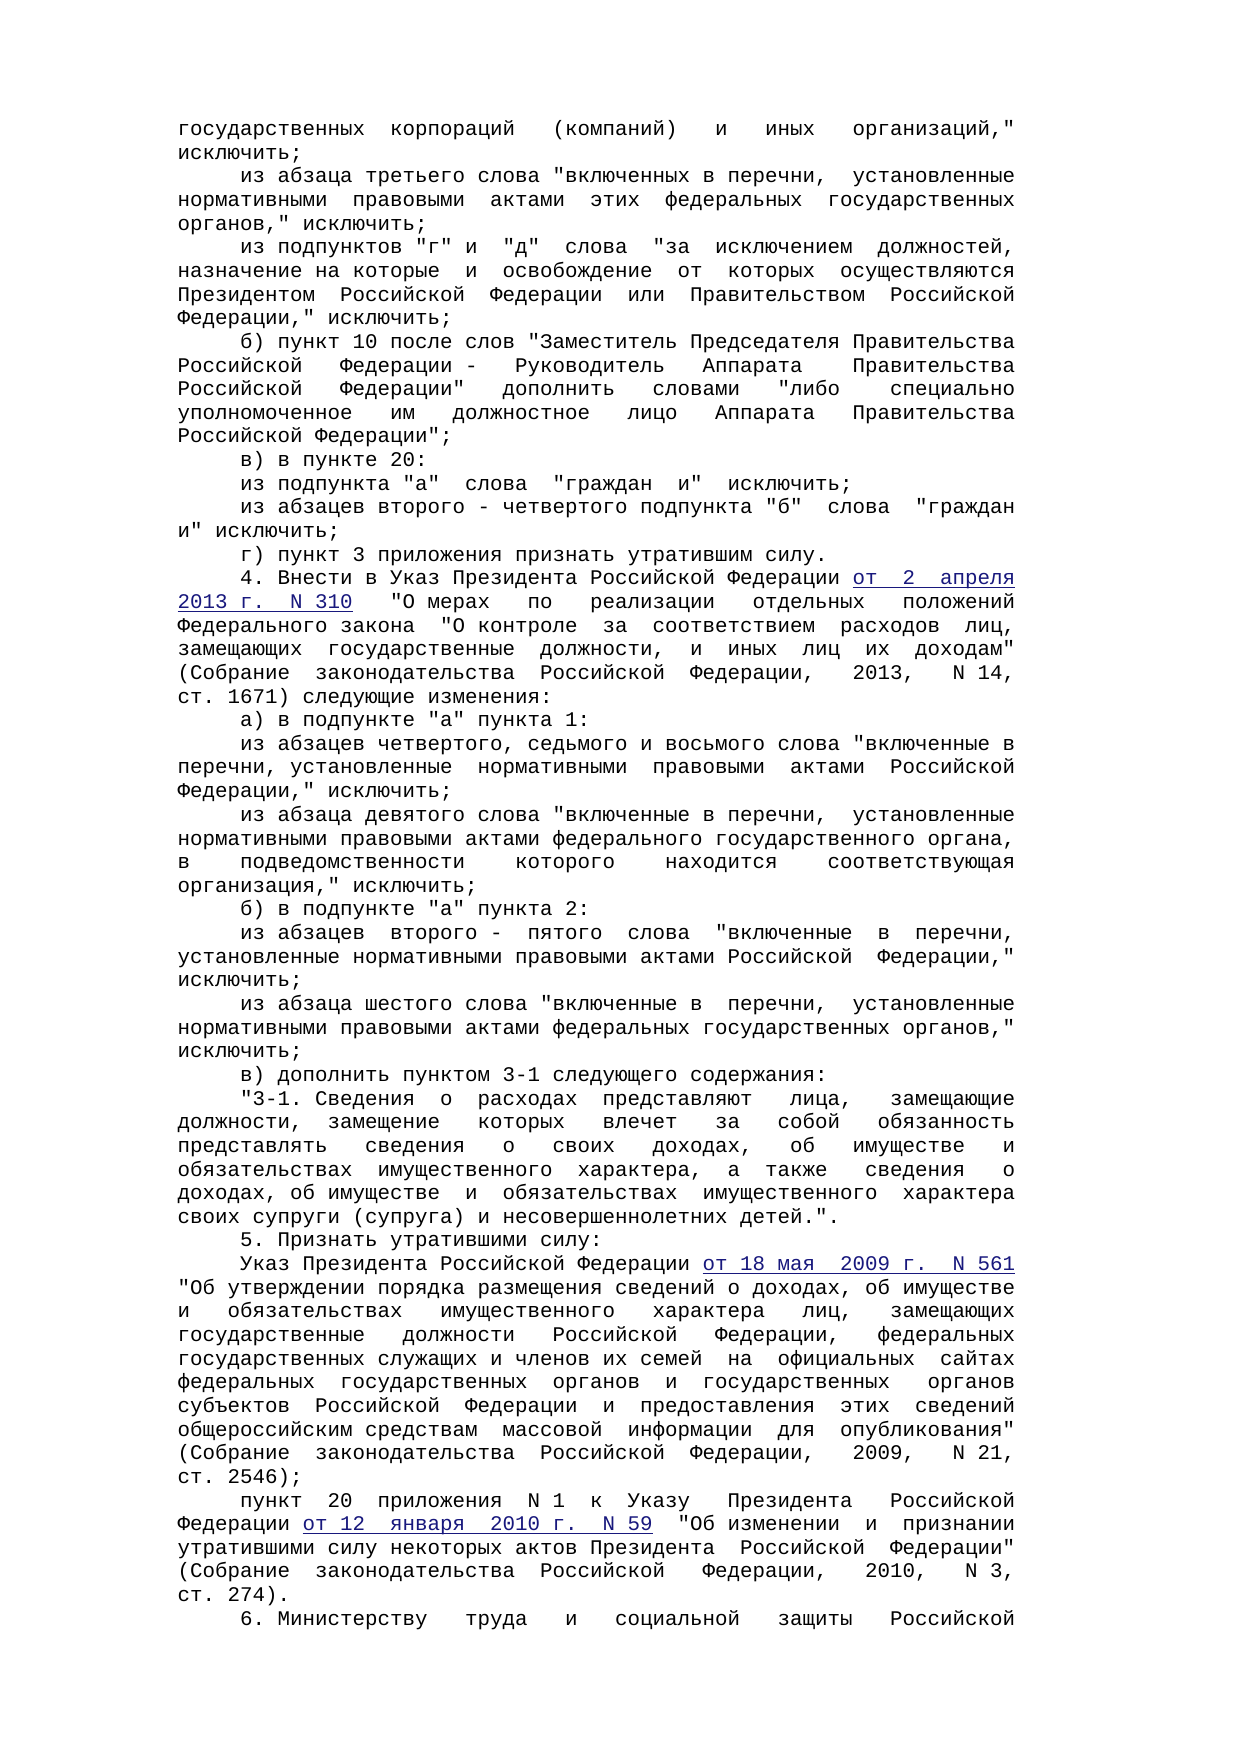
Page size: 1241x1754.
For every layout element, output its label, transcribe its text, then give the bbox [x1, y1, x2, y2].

text субъектов Российской Федерации и предоставления этих сведений [177, 1395, 1152, 1419]
text представлять сведения о своих доходах, об имуществе и [177, 1135, 1152, 1158]
text нормативными правовыми актами федеральных государственных органов," [177, 1017, 1152, 1040]
text (Собрание законодательства Российской Федерации, 2009, N 21, [177, 1442, 1152, 1466]
text Федерации от 12 января 2010 г. N 59 "Об изменении и признании [177, 1513, 1152, 1537]
text назначение на которые и освобождение от которых осуществляются [177, 260, 1152, 284]
text из абзаца шестого слова "включенные в перечни, установленные [177, 993, 1152, 1017]
text государственные должности Российской Федерации, федеральных [177, 1324, 1152, 1348]
text г) пункт 3 приложения признать утратившим силу. [177, 544, 1152, 567]
text исключить; [177, 969, 1152, 993]
text государственных корпораций (компаний) и иных организаций," [177, 118, 1152, 142]
text установленные нормативными правовыми актами Российской Федерации," [177, 946, 1152, 969]
text "3-1. Сведения о расходах представляют лица, замещающие [177, 1088, 1152, 1111]
text из подпунктов "г" и "д" слова "за исключением должностей, [177, 236, 1152, 260]
text замещающих государственные должности, и иных лиц их доходам" [177, 638, 1152, 662]
text общероссийским средствам массовой информации для опубликования" [177, 1419, 1152, 1442]
text обязательствах имущественного характера, а также сведения о [177, 1158, 1152, 1182]
text ст. 1671) следующие изменения: [177, 686, 1152, 709]
text из абзаца третьего слова "включенных в перечни, установленные [177, 165, 1152, 189]
text в подведомственности которого находится соответствующая [177, 851, 1152, 875]
text 6. Министерству труда и социальной защиты Российской [177, 1608, 1152, 1631]
text утратившими силу некоторых актов Президента Российской Федерации" [177, 1537, 1152, 1561]
text исключить; [177, 142, 1152, 165]
text нормативными правовыми актами этих федеральных государственных [177, 189, 1152, 213]
text Российской Федерации" дополнить словами "либо специально [177, 378, 1152, 402]
text организация," исключить; [177, 875, 1152, 898]
text государственных служащих и членов их семей на официальных сайтах [177, 1348, 1152, 1371]
text пункт 20 приложения N 1 к Указу Президента Российской [177, 1489, 1152, 1513]
text уполномоченное им должностное лицо Аппарата Правительства [177, 402, 1152, 426]
text "Об утверждении порядка размещения сведений о доходах, об имуществе [177, 1277, 1152, 1300]
text и" исключить; [177, 520, 1152, 544]
text федеральных государственных органов и государственных органов [177, 1371, 1152, 1395]
text Федерации," исключить; [177, 307, 1152, 331]
text своих супруги (супруга) и несовершеннолетних детей.". [177, 1206, 1152, 1229]
text органов," исключить; [177, 213, 1152, 236]
text Федерального закона "О контроле за соответствием расходов лиц, [177, 615, 1152, 638]
text ст. 2546); [177, 1466, 1152, 1489]
text должности, замещение которых влечет за собой обязанность [177, 1111, 1152, 1135]
text б) пункт 10 после слов "Заместитель Председателя Правительства [177, 331, 1152, 354]
text Президентом Российской Федерации или Правительством Российской [177, 284, 1152, 307]
text б) в подпункте "а" пункта 2: [177, 898, 1152, 922]
text (Собрание законодательства Российской Федерации, 2013, N 14, [177, 662, 1152, 686]
text из абзацев второго - пятого слова "включенные в перечни, [177, 922, 1152, 946]
text ст. 274). [177, 1584, 1152, 1608]
text Федерации," исключить; [177, 780, 1152, 804]
text нормативными правовыми актами федерального государственного органа, [177, 827, 1152, 851]
text из абзаца девятого слова "включенные в перечни, установленные [177, 804, 1152, 827]
text 5. Признать утратившими силу: [177, 1229, 1152, 1253]
text 4. Внести в Указ Президента Российской Федерации от 2 апреля [177, 567, 1152, 591]
text перечни, установленные нормативными правовыми актами Российской [177, 757, 1152, 780]
text из абзацев второго - четвертого подпункта "б" слова "граждан [177, 496, 1152, 520]
text Указ Президента Российской Федерации от 18 мая 2009 г. N 561 [177, 1253, 1152, 1277]
text исключить; [177, 1040, 1152, 1064]
text доходах, об имуществе и обязательствах имущественного характера [177, 1182, 1152, 1206]
text (Собрание законодательства Российской Федерации, 2010, N 3, [177, 1561, 1152, 1584]
text Российской Федерации - Руководитель Аппарата Правительства [177, 354, 1152, 378]
text из абзацев четвертого, седьмого и восьмого слова "включенные в [177, 733, 1152, 757]
text в) дополнить пунктом 3-1 следующего содержания: [177, 1064, 1152, 1088]
text а) в подпункте "а" пункта 1: [177, 709, 1152, 733]
text и обязательствах имущественного характера лиц, замещающих [177, 1300, 1152, 1324]
text в) в пункте 20: [177, 449, 1152, 473]
text Российской Федерации"; [177, 426, 1152, 449]
text из подпункта "а" слова "граждан и" исключить; [177, 473, 1152, 496]
text 2013 г. N 310 "О мерах по реализации отдельных положений [177, 591, 1152, 615]
